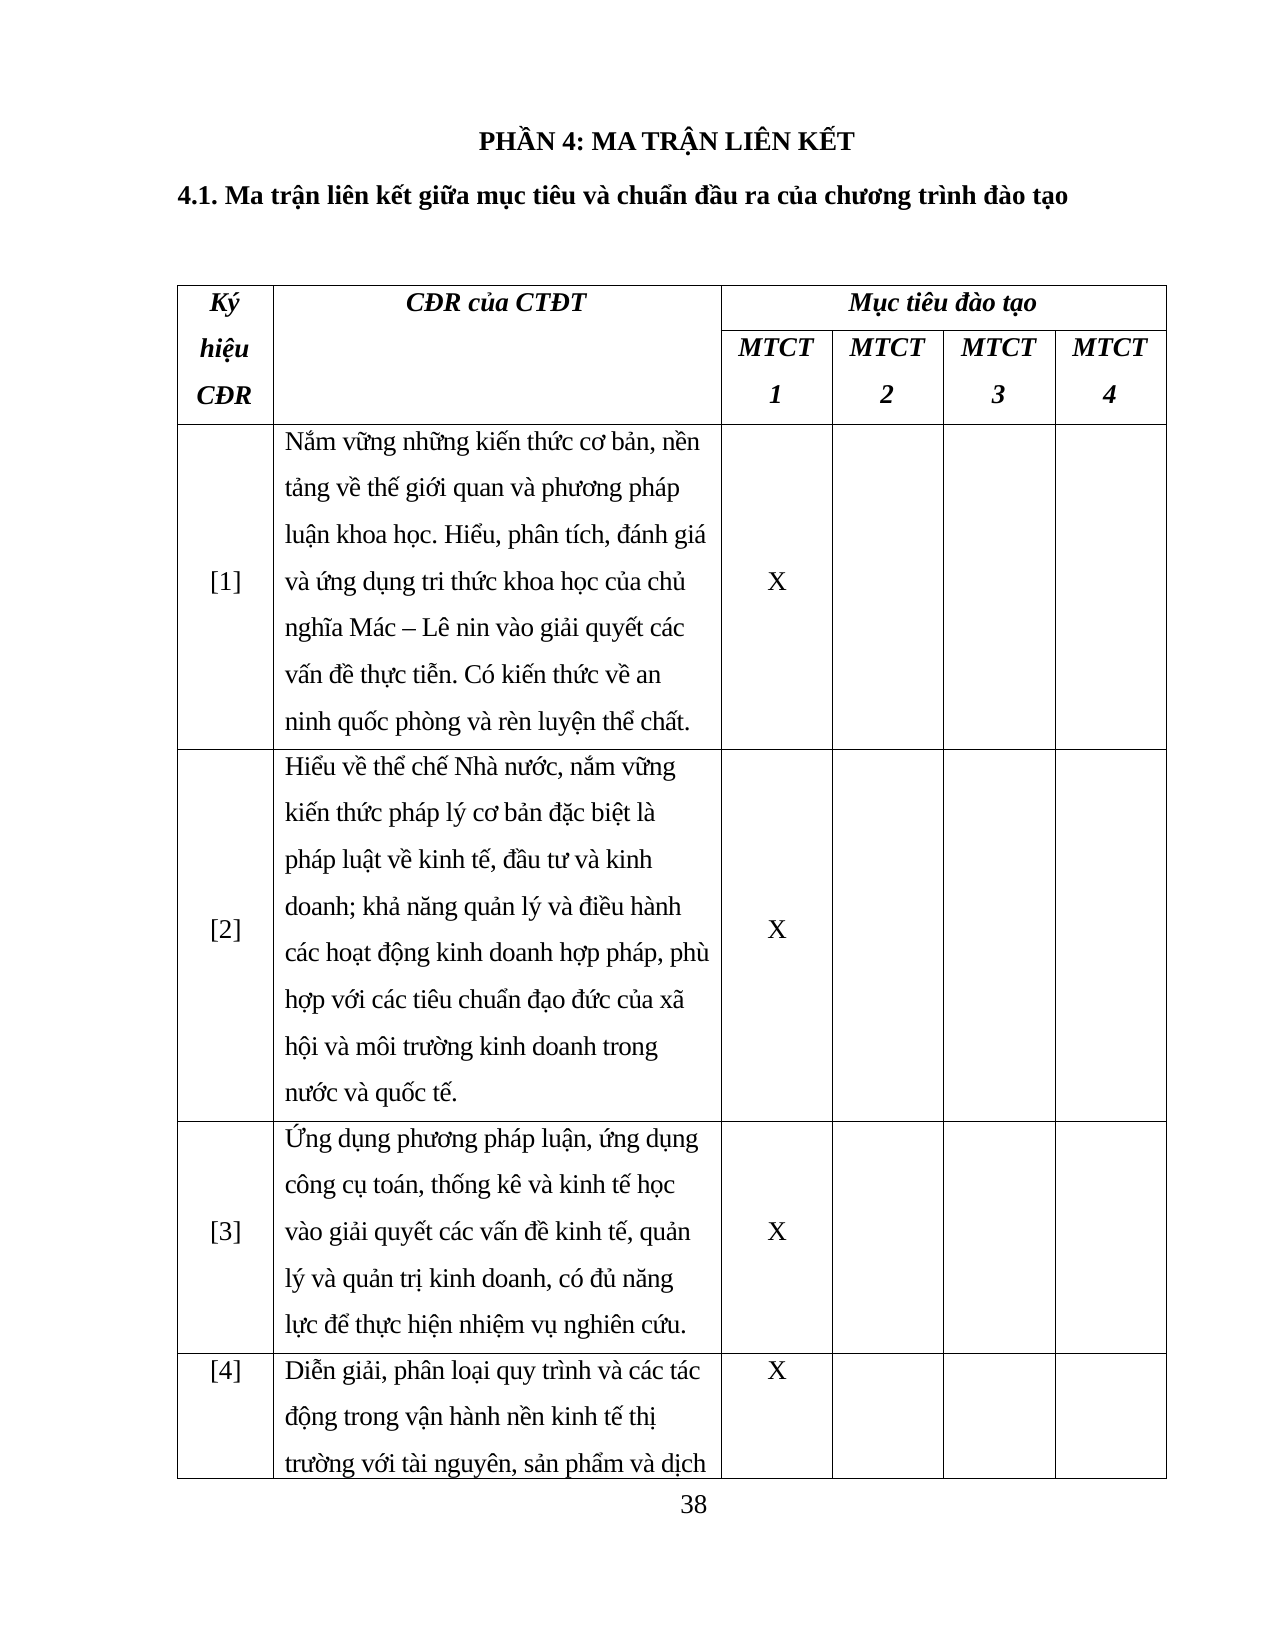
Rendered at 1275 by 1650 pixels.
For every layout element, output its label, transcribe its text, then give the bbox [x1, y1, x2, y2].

table_header CĐR của CTĐT [274, 286, 721, 423]
table_cell [833, 1354, 943, 1478]
table_cell X [722, 1354, 832, 1478]
table_cell MTCT3 [944, 331, 1055, 423]
table_cell MTCT4 [1056, 331, 1166, 423]
table_cell [1056, 1122, 1166, 1353]
table_cell Ứng dụng phương pháp luận, ứng dụng công cụ toán, thống kê và kinh tế học vào giải quyết các vấn đề kinh tế, quản lý và quản trị kinh doanh, có đủ năng lực để thực hiện nhiệm vụ nghiên cứu. [274, 1122, 721, 1353]
table_cell MTCT2 [833, 331, 943, 423]
table_cell [1056, 425, 1166, 749]
table_cell [944, 1122, 1055, 1353]
text PHẦN 4: MA TRẬN LIÊN KẾT [177, 124, 1157, 157]
table_cell [1056, 1354, 1166, 1478]
table_cell [944, 750, 1055, 1121]
list 4.1. Ma trận liên kết giữa mục tiêu và chuẩn đầu ra của chương trình đào tạo [177, 179, 1157, 210]
table_cell [2] [178, 750, 273, 1121]
table_cell X [722, 1122, 832, 1353]
table_cell [1] [178, 425, 273, 749]
table_cell X [722, 425, 832, 749]
table_cell MTCT1 [722, 331, 832, 423]
table_cell Nắm vững những kiến thức cơ bản, nền tảng về thế giới quan và phương pháp luận khoa học. Hiểu, phân tích, đánh giá và ứng dụng tri thức khoa học của chủ nghĩa Mác – Lê nin vào giải quyết các vấn đề thực tiễn. Có kiến thức về an ninh quốc phòng và rèn luyện thể chất. [274, 425, 721, 749]
table_header Mục tiêu đào tạo [722, 286, 1166, 330]
table_cell [1056, 750, 1166, 1121]
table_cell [274, 1354, 721, 1478]
table_cell [944, 1354, 1055, 1478]
table_cell [833, 750, 943, 1121]
table_header Ký hiệu CĐR [178, 286, 273, 423]
table_cell [3] [178, 1122, 273, 1353]
table_cell [833, 1122, 943, 1353]
table_cell [833, 425, 943, 749]
table_cell [4] [178, 1354, 273, 1478]
table_cell X [722, 750, 832, 1121]
table_cell [944, 425, 1055, 749]
table_cell Hiểu về thể chế Nhà nước, nắm vững kiến thức pháp lý cơ bản đặc biệt là pháp luật về kinh tế, đầu tư và kinh doanh; khả năng quản lý và điều hành các hoạt động kinh doanh hợp pháp, phù hợp với các tiêu chuẩn đạo đức của xã hội và môi trường kinh doanh trong nước và quốc tế. [274, 750, 721, 1121]
